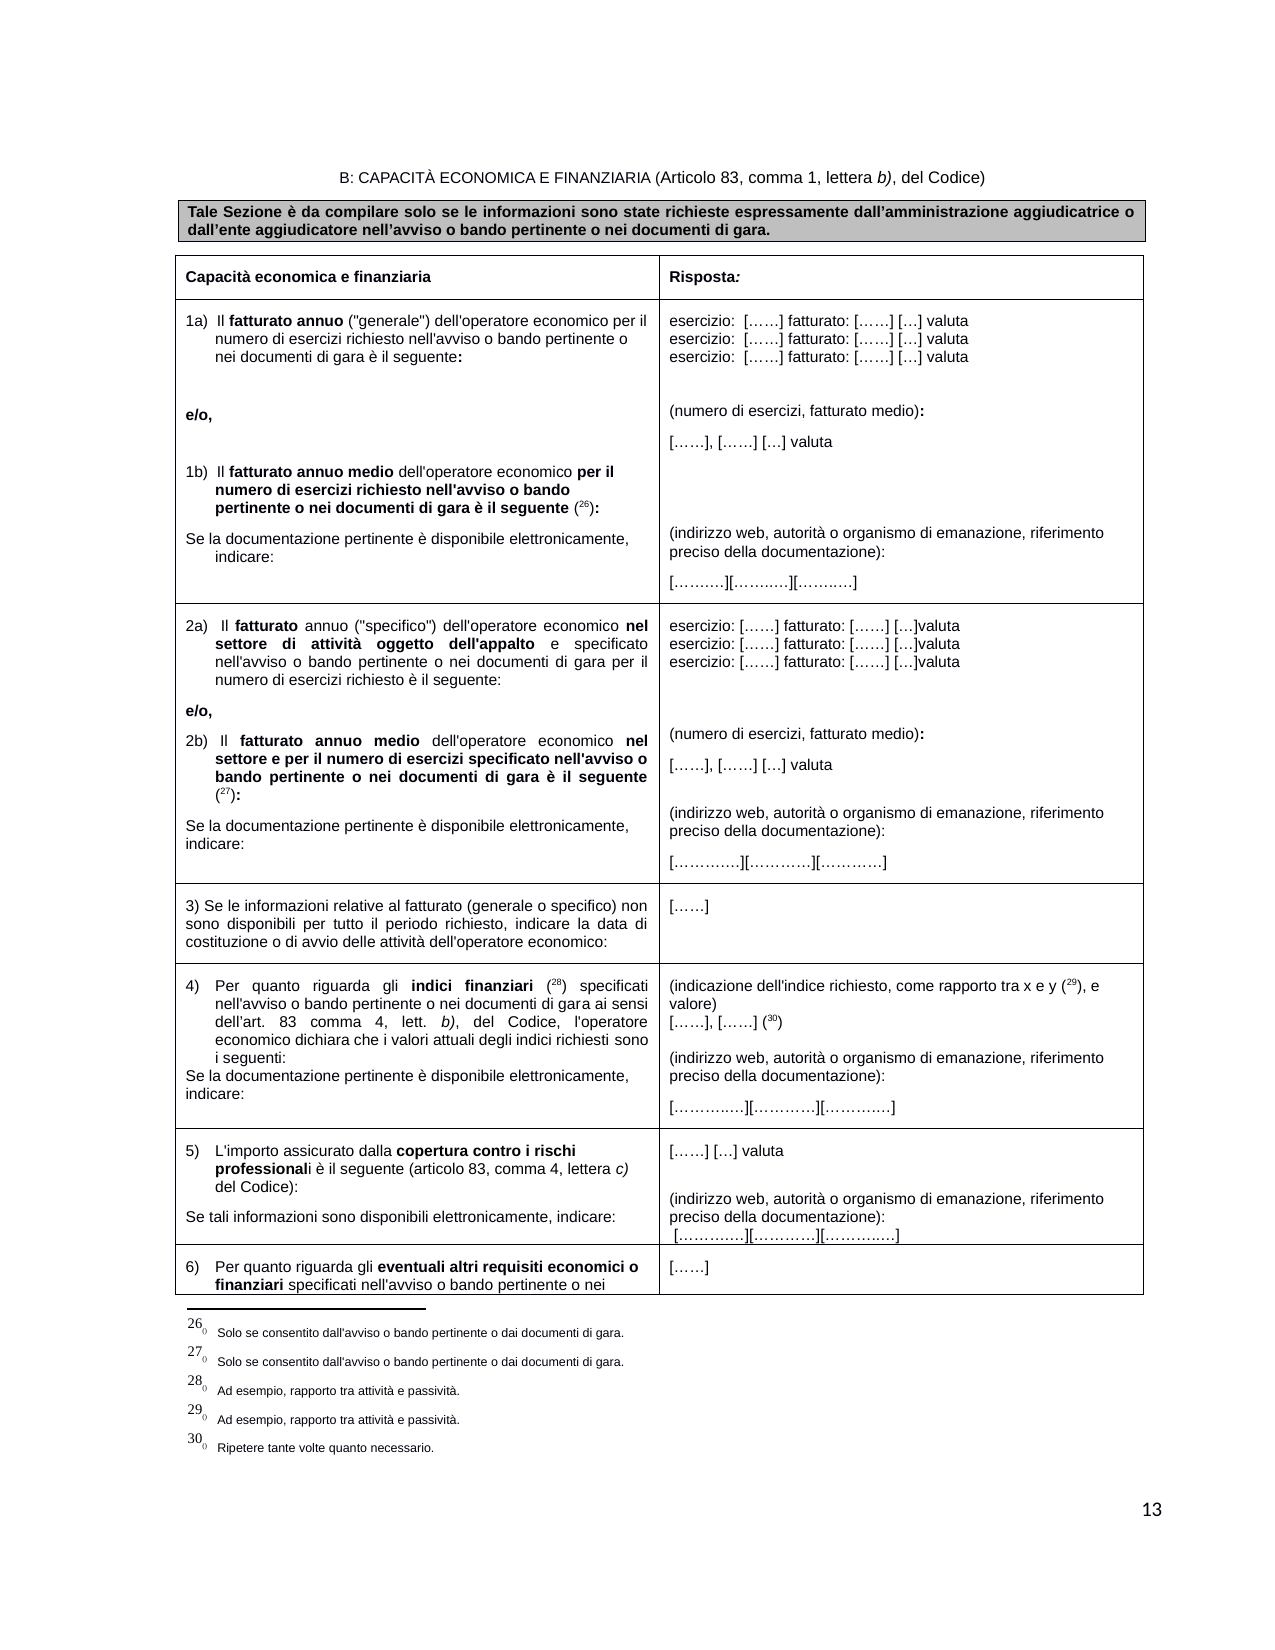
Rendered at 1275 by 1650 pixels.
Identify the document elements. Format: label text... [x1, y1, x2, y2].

table_cell esercizio: [……] fatturato: [……] […]valuta esercizio: [……] fatturato: [……] […]valuta esercizio: [……] fatturato: [……] […]valuta (numero di esercizi, fatturato medio): [……], [……] […] valuta (indirizzo web, autorità o organismo di emanazione, riferimento preciso della documentazione): [……….…][…………][…………] [660, 604, 1143, 883]
table_header Risposta: [660, 256, 1143, 298]
table_cell esercizio: [……] fatturato: [……] […] valuta esercizio: [……] fatturato: [……] […] valuta esercizio: [……] fatturato: [……] […] valuta (numero di esercizi, fatturato medio): [……], [……] […] valuta (indirizzo web, autorità o organismo di emanazione, riferimento preciso della documentazione): […….…][……..…][……..…] [660, 300, 1143, 603]
text Tale Sezione è da compilare solo se le informazioni sono state richieste espressamente dall’amministrazione aggiudicatrice o dall’ente aggiudicatore nell’avviso o bando pertinente o nei documenti di gara. [179, 201, 1145, 241]
table_header Capacità economica e finanziaria [176, 256, 659, 298]
table_cell 2a) Il fatturato annuo ("specifico") dell'operatore economico nel settore di attività oggetto dell'appalto e specificato nell'avviso o bando pertinente o nei documenti di gara per il numero di esercizi richiesto è il seguente: e/o, 2b) Il fatturato annuo medio dell'operatore economico nel settore e per il numero di esercizi specificato nell'avviso o bando pertinente o nei documenti di gara è il seguente (): Se la documentazione pertinente è disponibile elettronicamente, indicare: [176, 604, 659, 883]
title B: Capacità economica e finanziaria (Articolo 83, comma 1, lettera b), del Codice) [187, 168, 1137, 187]
table_cell [……] [660, 884, 1143, 963]
table_cell Per quanto riguarda gli indici finanziari () specificati nell'avviso o bando pertinente o nei documenti di gara ai sensi dell’art. 83 comma 4, lett. b), del Codice, l'operatore economico dichiara che i valori attuali degli indici richiesti sono i seguenti: Se la documentazione pertinente è disponibile elettronicamente, indicare: [176, 964, 659, 1128]
table_cell 3) Se le informazioni relative al fatturato (generale o specifico) non sono disponibili per tutto il periodo richiesto, indicare la data di costituzione o di avvio delle attività dell'operatore economico: [176, 884, 659, 963]
table_cell L'importo assicurato dalla copertura contro i rischi professionali è il seguente (articolo 83, comma 4, lettera c) del Codice): Se tali informazioni sono disponibili elettronicamente, indicare: [176, 1129, 659, 1244]
table_cell [……] […] valuta (indirizzo web, autorità o organismo di emanazione, riferimento preciso della documentazione): [……….…][…………][………..…] [660, 1129, 1143, 1244]
table_cell (indicazione dell'indice richiesto, come rapporto tra x e y (), e valore) [……], [……] () (indirizzo web, autorità o organismo di emanazione, riferimento preciso della documentazione): [………..…][…………][……….…] [660, 964, 1143, 1128]
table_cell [176, 1245, 659, 1294]
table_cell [660, 1245, 1143, 1294]
table_cell 1a) Il fatturato annuo ("generale") dell'operatore economico per il numero di esercizi richiesto nell'avviso o bando pertinente o nei documenti di gara è il seguente: e/o, 1b) Il fatturato annuo medio dell'operatore economico per il numero di esercizi richiesto nell'avviso o bando pertinente o nei documenti di gara è il seguente (): Se la documentazione pertinente è disponibile elettronicamente, indicare: [176, 300, 659, 603]
